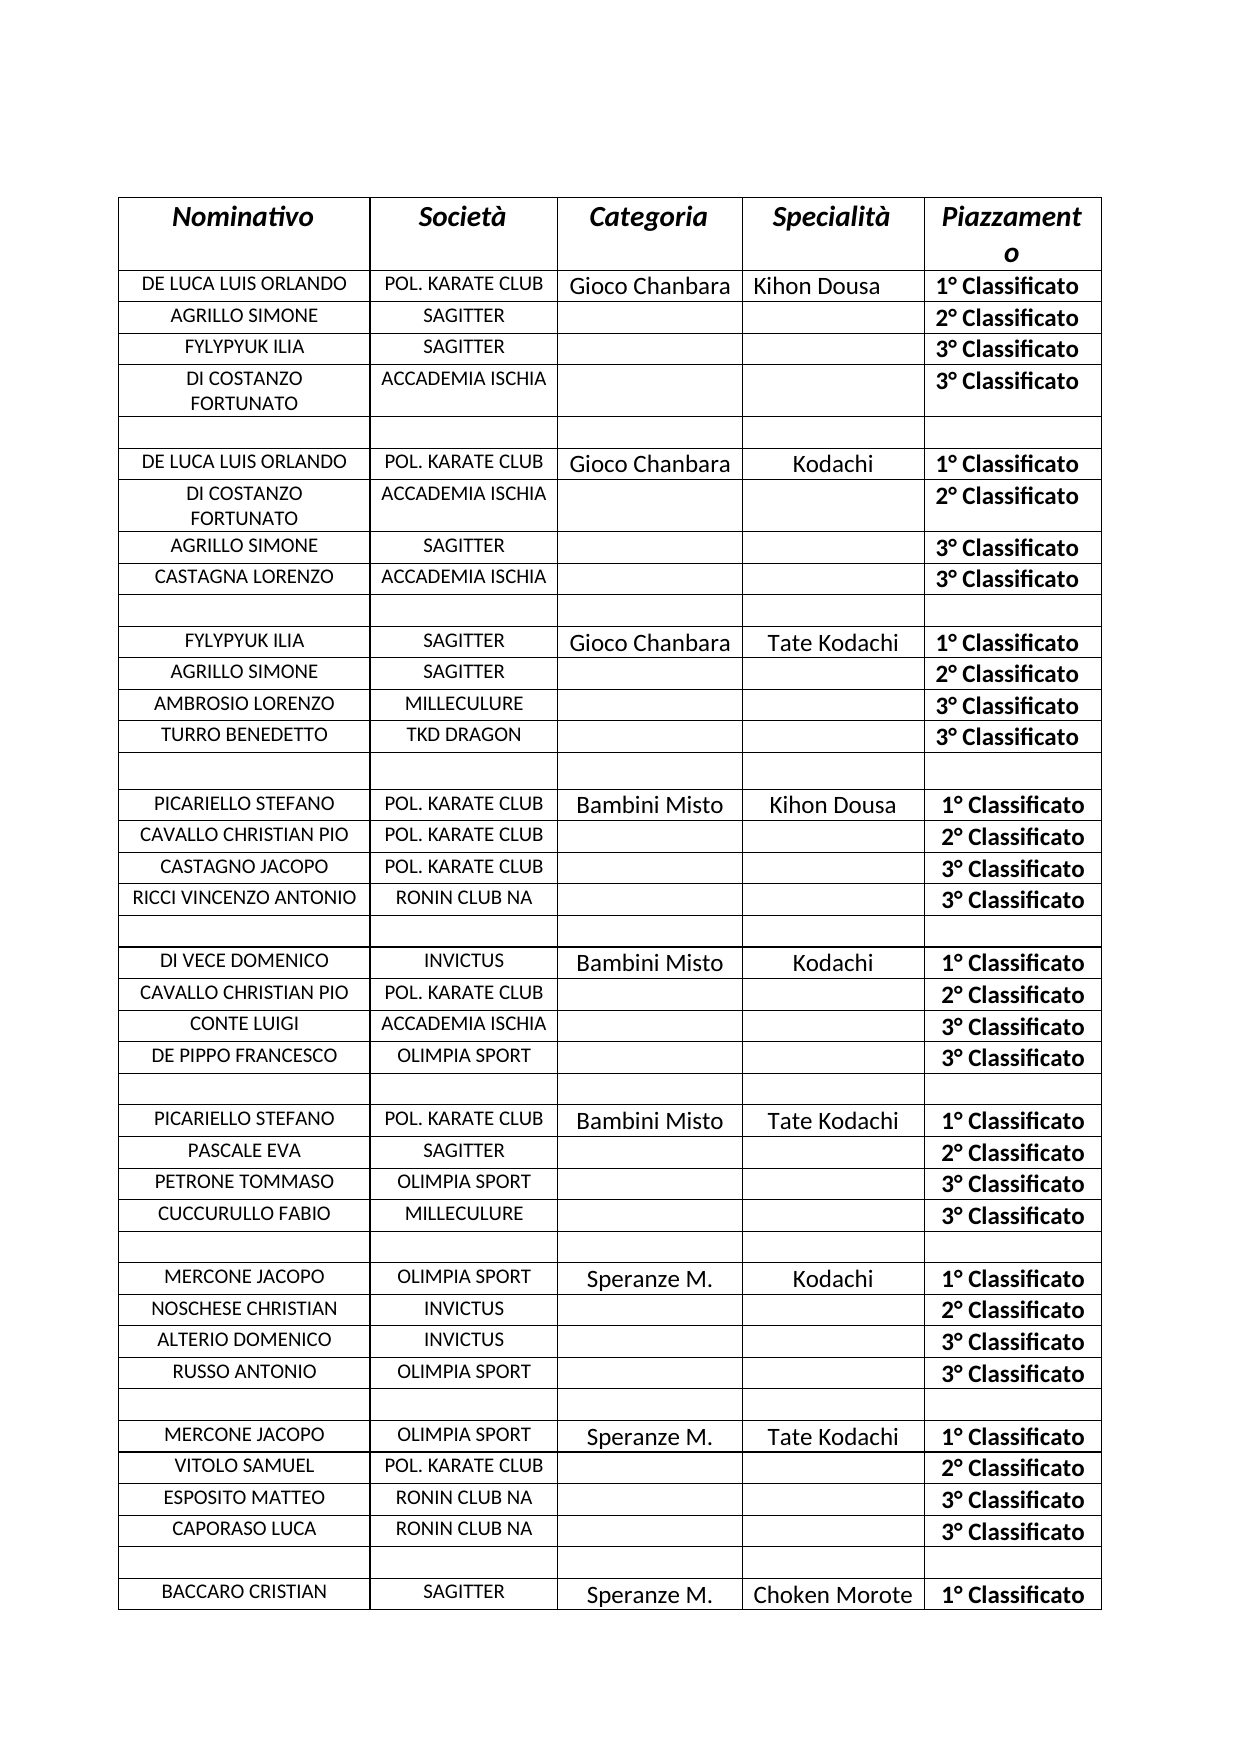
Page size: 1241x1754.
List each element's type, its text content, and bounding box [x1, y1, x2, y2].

table_cell [925, 1232, 1101, 1262]
table_cell [743, 1295, 924, 1325]
table_cell [371, 595, 557, 626]
table_header Specialità [743, 198, 924, 269]
table_cell FYLYPYUK ILIA [119, 334, 369, 364]
table_cell CASTAGNA LORENZO [119, 564, 369, 594]
table_cell VITOLO SAMUEL [119, 1453, 369, 1483]
table_cell SAGITTER [371, 334, 557, 364]
table_cell [558, 1011, 742, 1041]
table_cell [119, 595, 369, 626]
table_cell CAVALLO CHRISTIAN PIO [119, 979, 369, 1009]
table_cell Bambini Misto [558, 1105, 742, 1136]
table_cell OLIMPIA SPORT [371, 1169, 557, 1199]
table_cell 3° Classificato [925, 1200, 1101, 1231]
table_cell Choken Morote [743, 1579, 924, 1609]
table_cell [558, 884, 742, 915]
table_cell [558, 532, 742, 563]
table_cell 3° Classificato [925, 1326, 1101, 1357]
table_cell [119, 916, 369, 946]
table_cell [743, 1169, 924, 1199]
table_cell [743, 1516, 924, 1546]
table_cell POL. KARATE CLUB [371, 979, 557, 1009]
table_cell RONIN CLUB NA [371, 1484, 557, 1514]
table_cell ACCADEMIA ISCHIA [371, 564, 557, 594]
table_cell FYLYPYUK ILIA [119, 627, 369, 657]
table_cell AGRILLO SIMONE [119, 302, 369, 333]
table_cell 1° Classificato [925, 449, 1101, 479]
table_cell MILLECULURE [371, 1200, 557, 1231]
table_cell 1° Classificato [925, 790, 1101, 820]
table_cell SAGITTER [371, 1579, 557, 1609]
table_cell [743, 1074, 924, 1104]
table_cell [371, 417, 557, 448]
table_cell 3° Classificato [925, 853, 1101, 883]
table_cell [743, 564, 924, 594]
table_cell ACCADEMIA ISCHIA [371, 365, 557, 416]
table_cell [743, 334, 924, 364]
table_cell 3° Classificato [925, 1516, 1101, 1546]
table_cell POL. KARATE CLUB [371, 1105, 557, 1136]
table_cell Kodachi [743, 1263, 924, 1294]
table_cell POL. KARATE CLUB [371, 449, 557, 479]
table_cell PETRONE TOMMASO [119, 1169, 369, 1199]
table_cell [743, 1137, 924, 1167]
table_cell [558, 1200, 742, 1231]
table_cell [743, 1389, 924, 1420]
table_cell [558, 853, 742, 883]
table_cell Gioco Chanbara [558, 271, 742, 301]
table_cell Kihon Dousa [743, 790, 924, 820]
table_cell [743, 721, 924, 752]
table_cell RONIN CLUB NA [371, 1516, 557, 1546]
table_cell [558, 595, 742, 626]
table_cell [558, 1042, 742, 1073]
table_cell [119, 1389, 369, 1420]
table_cell [743, 302, 924, 333]
table_cell TURRO BENEDETTO [119, 721, 369, 752]
table_cell [558, 1547, 742, 1578]
table_cell [371, 1232, 557, 1262]
table_cell CASTAGNO JACOPO [119, 853, 369, 883]
table_cell [558, 753, 742, 789]
table_cell 3° Classificato [925, 721, 1101, 752]
table_cell POL. KARATE CLUB [371, 271, 557, 301]
table_cell [558, 1137, 742, 1167]
table_cell RONIN CLUB NA [371, 884, 557, 915]
table_cell [743, 658, 924, 689]
table_cell SAGITTER [371, 1137, 557, 1167]
table_cell Bambini Misto [558, 948, 742, 978]
table_cell [925, 1074, 1101, 1104]
table_cell Tate Kodachi [743, 627, 924, 657]
table_cell OLIMPIA SPORT [371, 1042, 557, 1073]
table_cell [119, 753, 369, 789]
table_cell 2° Classificato [925, 480, 1101, 531]
table_cell CUCCURULLO FABIO [119, 1200, 369, 1231]
table_cell NOSCHESE CHRISTIAN [119, 1295, 369, 1325]
table_cell DI COSTANZO FORTUNATO [119, 365, 369, 416]
table_cell RICCI VINCENZO ANTONIO [119, 884, 369, 915]
table_cell [558, 480, 742, 531]
table_cell [558, 365, 742, 416]
table_cell BACCARO CRISTIAN [119, 1579, 369, 1609]
table_cell PICARIELLO STEFANO [119, 790, 369, 820]
table_cell CAVALLO CHRISTIAN PIO [119, 821, 369, 852]
table_header Società [371, 198, 557, 269]
table_cell DE LUCA LUIS ORLANDO [119, 271, 369, 301]
table_cell [558, 721, 742, 752]
table_cell CONTE LUIGI [119, 1011, 369, 1041]
table_cell Gioco Chanbara [558, 449, 742, 479]
table_cell 1° Classificato [925, 1105, 1101, 1136]
table_cell PASCALE EVA [119, 1137, 369, 1167]
table_cell SAGITTER [371, 627, 557, 657]
table_cell [558, 302, 742, 333]
table_cell 3° Classificato [925, 365, 1101, 416]
table_cell ACCADEMIA ISCHIA [371, 480, 557, 531]
table_cell 1° Classificato [925, 627, 1101, 657]
table_cell INVICTUS [371, 1326, 557, 1357]
table_cell [925, 1389, 1101, 1420]
table_cell [558, 1074, 742, 1104]
table_cell [558, 979, 742, 1009]
table_cell DE LUCA LUIS ORLANDO [119, 449, 369, 479]
table_cell Kodachi [743, 449, 924, 479]
table_cell Gioco Chanbara [558, 627, 742, 657]
table_cell Speranze M. [558, 1263, 742, 1294]
table_cell MILLECULURE [371, 690, 557, 720]
table_cell [743, 979, 924, 1009]
table_cell [743, 1232, 924, 1262]
table_cell 1° Classificato [925, 1579, 1101, 1609]
table_cell POL. KARATE CLUB [371, 853, 557, 883]
table_cell ALTERIO DOMENICO [119, 1326, 369, 1357]
table_cell [743, 1453, 924, 1483]
table_cell Kihon Dousa [743, 271, 924, 301]
table_cell Speranze M. [558, 1579, 742, 1609]
table_cell 3° Classificato [925, 884, 1101, 915]
table_cell 1° Classificato [925, 1421, 1101, 1451]
table_cell 2° Classificato [925, 1295, 1101, 1325]
table_cell 2° Classificato [925, 1453, 1101, 1483]
table_cell [558, 1453, 742, 1483]
table_cell OLIMPIA SPORT [371, 1358, 557, 1388]
table_cell [743, 884, 924, 915]
table_cell [558, 1326, 742, 1357]
table_cell 2° Classificato [925, 821, 1101, 852]
table_cell SAGITTER [371, 532, 557, 563]
table_cell RUSSO ANTONIO [119, 1358, 369, 1388]
table_cell [371, 1074, 557, 1104]
table_cell [119, 417, 369, 448]
table_cell AGRILLO SIMONE [119, 658, 369, 689]
table_cell SAGITTER [371, 302, 557, 333]
table_header Categoria [558, 198, 742, 269]
table_cell [925, 753, 1101, 789]
table_cell 2° Classificato [925, 658, 1101, 689]
table_cell POL. KARATE CLUB [371, 1453, 557, 1483]
table_cell 3° Classificato [925, 1358, 1101, 1388]
table_cell 1° Classificato [925, 1263, 1101, 1294]
table_cell PICARIELLO STEFANO [119, 1105, 369, 1136]
table_cell [743, 532, 924, 563]
table_cell 3° Classificato [925, 1011, 1101, 1041]
table_cell INVICTUS [371, 948, 557, 978]
table_cell [743, 1200, 924, 1231]
table_cell TKD DRAGON [371, 721, 557, 752]
table_cell INVICTUS [371, 1295, 557, 1325]
table_cell 3° Classificato [925, 1169, 1101, 1199]
table_cell 3° Classificato [925, 1042, 1101, 1073]
table_cell [743, 365, 924, 416]
table_cell [558, 658, 742, 689]
table_cell 3° Classificato [925, 532, 1101, 563]
table_cell AMBROSIO LORENZO [119, 690, 369, 720]
table_cell [743, 1011, 924, 1041]
table_cell [371, 1389, 557, 1420]
table_header Nominativo [119, 198, 369, 269]
table_cell Speranze M. [558, 1421, 742, 1451]
table_cell 3° Classificato [925, 334, 1101, 364]
table_cell [558, 1484, 742, 1514]
table_cell POL. KARATE CLUB [371, 790, 557, 820]
table_cell [743, 480, 924, 531]
table_cell [371, 753, 557, 789]
table_cell [743, 1358, 924, 1388]
table_cell [119, 1547, 369, 1578]
table_cell POL. KARATE CLUB [371, 821, 557, 852]
table_cell [558, 334, 742, 364]
table_cell SAGITTER [371, 658, 557, 689]
table_cell [743, 1042, 924, 1073]
table_cell Bambini Misto [558, 790, 742, 820]
table_cell [558, 821, 742, 852]
table_cell 3° Classificato [925, 1484, 1101, 1514]
table_cell [743, 1547, 924, 1578]
table_cell 3° Classificato [925, 690, 1101, 720]
table_cell Tate Kodachi [743, 1421, 924, 1451]
table_cell [925, 595, 1101, 626]
table_cell [558, 1169, 742, 1199]
table_cell [558, 1232, 742, 1262]
table_cell [743, 853, 924, 883]
table_cell [371, 1547, 557, 1578]
table_cell [925, 916, 1101, 946]
table_cell DI VECE DOMENICO [119, 948, 369, 978]
table_cell 1° Classificato [925, 271, 1101, 301]
table_cell [558, 916, 742, 946]
table_cell [371, 916, 557, 946]
table_cell ESPOSITO MATTEO [119, 1484, 369, 1514]
table_cell [558, 564, 742, 594]
table_cell [558, 1516, 742, 1546]
table_cell [743, 1326, 924, 1357]
table_cell [743, 1484, 924, 1514]
table_cell [743, 690, 924, 720]
table_cell DE PIPPO FRANCESCO [119, 1042, 369, 1073]
table_cell [925, 1547, 1101, 1578]
table_cell OLIMPIA SPORT [371, 1421, 557, 1451]
table_cell MERCONE JACOPO [119, 1421, 369, 1451]
table_cell [119, 1074, 369, 1104]
table_cell MERCONE JACOPO [119, 1263, 369, 1294]
table_cell [743, 916, 924, 946]
table_cell Kodachi [743, 948, 924, 978]
table_cell 2° Classificato [925, 1137, 1101, 1167]
table_cell 2° Classificato [925, 979, 1101, 1009]
table_cell [119, 1232, 369, 1262]
table_cell Tate Kodachi [743, 1105, 924, 1136]
table_cell DI COSTANZO FORTUNATO [119, 480, 369, 531]
table_cell 1° Classificato [925, 948, 1101, 978]
table_cell [558, 1358, 742, 1388]
table_cell CAPORASO LUCA [119, 1516, 369, 1546]
table_cell OLIMPIA SPORT [371, 1263, 557, 1294]
table_cell ACCADEMIA ISCHIA [371, 1011, 557, 1041]
table_cell AGRILLO SIMONE [119, 532, 369, 563]
table_cell [743, 417, 924, 448]
table_cell 3° Classificato [925, 564, 1101, 594]
table_cell [558, 1389, 742, 1420]
table_cell [558, 417, 742, 448]
table_cell [925, 417, 1101, 448]
table_cell [558, 690, 742, 720]
table_cell 2° Classificato [925, 302, 1101, 333]
table_header Piazzamento [925, 198, 1101, 269]
table_cell [743, 753, 924, 789]
table_cell [743, 821, 924, 852]
table_cell [558, 1295, 742, 1325]
table_cell [743, 595, 924, 626]
